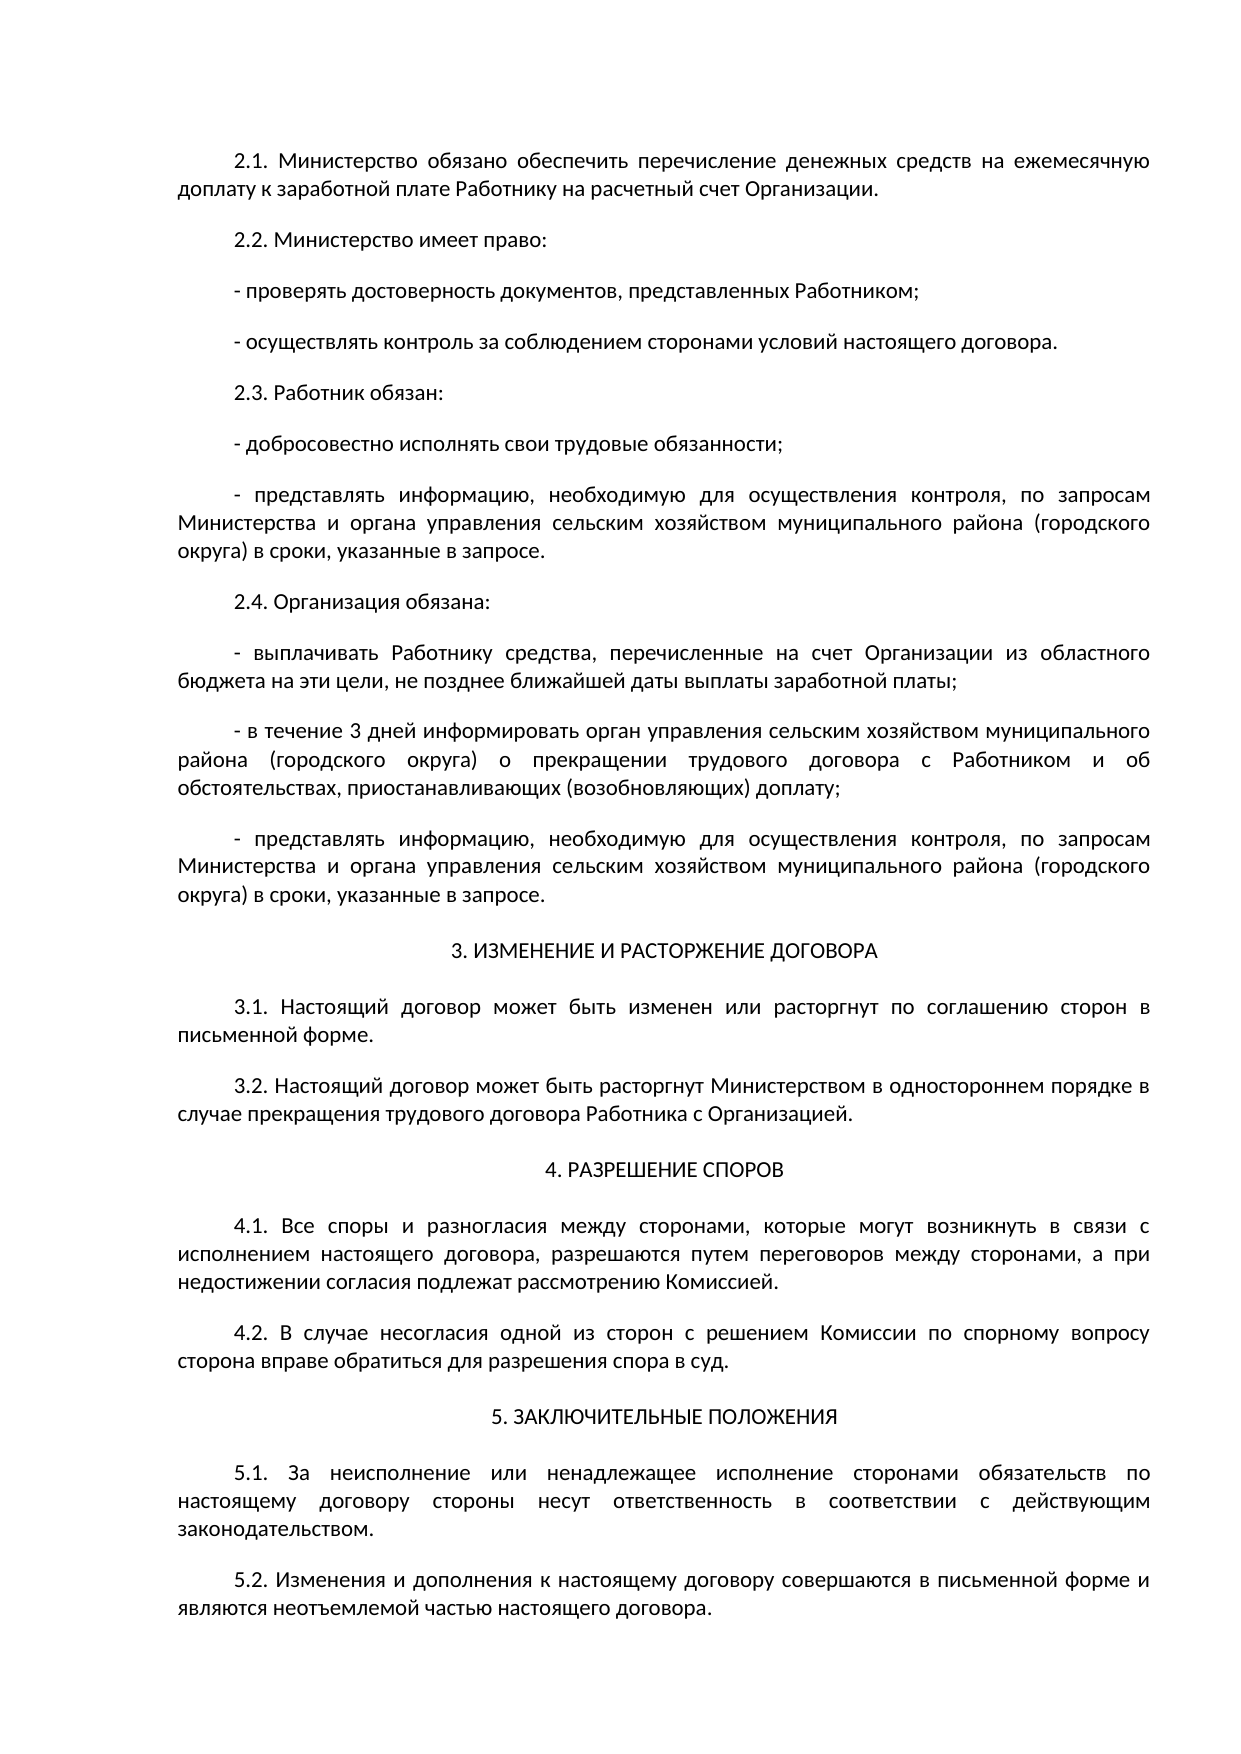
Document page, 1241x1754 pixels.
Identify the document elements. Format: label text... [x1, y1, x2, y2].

text - в течение 3 дней информировать орган управления сельским хозяйством муниципального района (городского округа) о прекращении трудового договора с Работником и об обстоятельствах, приостанавливающих (возобновляющих) доплату; [177, 717, 1152, 801]
text 4.1. Все споры и разногласия между сторонами, которые могут возникнуть в связи с исполнением настоящего договора, разрешаются путем переговоров между сторонами, а при недостижении согласия подлежат рассмотрению Комиссией. [177, 1211, 1152, 1295]
text 2.3. Работник обязан: [177, 378, 1152, 406]
text 4.2. В случае несогласия одной из сторон с решением Комиссии по спорному вопросу сторона вправе обратиться для разрешения спора в суд. [177, 1318, 1152, 1374]
text 2.4. Организация обязана: [177, 587, 1152, 615]
text 3. ИЗМЕНЕНИЕ И РАСТОРЖЕНИЕ ДОГОВОРА [177, 936, 1152, 964]
text 4. РАЗРЕШЕНИЕ СПОРОВ [177, 1155, 1152, 1183]
text - представлять информацию, необходимую для осуществления контроля, по запросам Министерства и органа управления сельским хозяйством муниципального района (городского округа) в сроки, указанные в запросе. [177, 824, 1152, 908]
text - проверять достоверность документов, представленных Работником; [177, 276, 1152, 304]
text 3.1. Настоящий договор может быть изменен или расторгнут по соглашению сторон в письменной форме. [177, 992, 1152, 1048]
text 5.2. Изменения и дополнения к настоящему договору совершаются в письменной форме и являются неотъемлемой частью настоящего договора. [177, 1565, 1152, 1621]
text 2.1. Министерство обязано обеспечить перечисление денежных средств на ежемесячную доплату к заработной плате Работнику на расчетный счет Организации. [177, 146, 1152, 202]
text 3.2. Настоящий договор может быть расторгнут Министерством в одностороннем порядке в случае прекращения трудового договора Работника с Организацией. [177, 1071, 1152, 1127]
text 2.2. Министерство имеет право: [177, 225, 1152, 253]
text - добросовестно исполнять свои трудовые обязанности; [177, 429, 1152, 457]
text 5.1. За неисполнение или ненадлежащее исполнение сторонами обязательств по настоящему договору стороны несут ответственность в соответствии с действующим законодательством. [177, 1458, 1152, 1542]
text - осуществлять контроль за соблюдением сторонами условий настоящего договора. [177, 327, 1152, 355]
text - выплачивать Работнику средства, перечисленные на счет Организации из областного бюджета на эти цели, не позднее ближайшей даты выплаты заработной платы; [177, 638, 1152, 694]
text 5. ЗАКЛЮЧИТЕЛЬНЫЕ ПОЛОЖЕНИЯ [177, 1402, 1152, 1430]
text - представлять информацию, необходимую для осуществления контроля, по запросам Министерства и органа управления сельским хозяйством муниципального района (городского округа) в сроки, указанные в запросе. [177, 480, 1152, 564]
